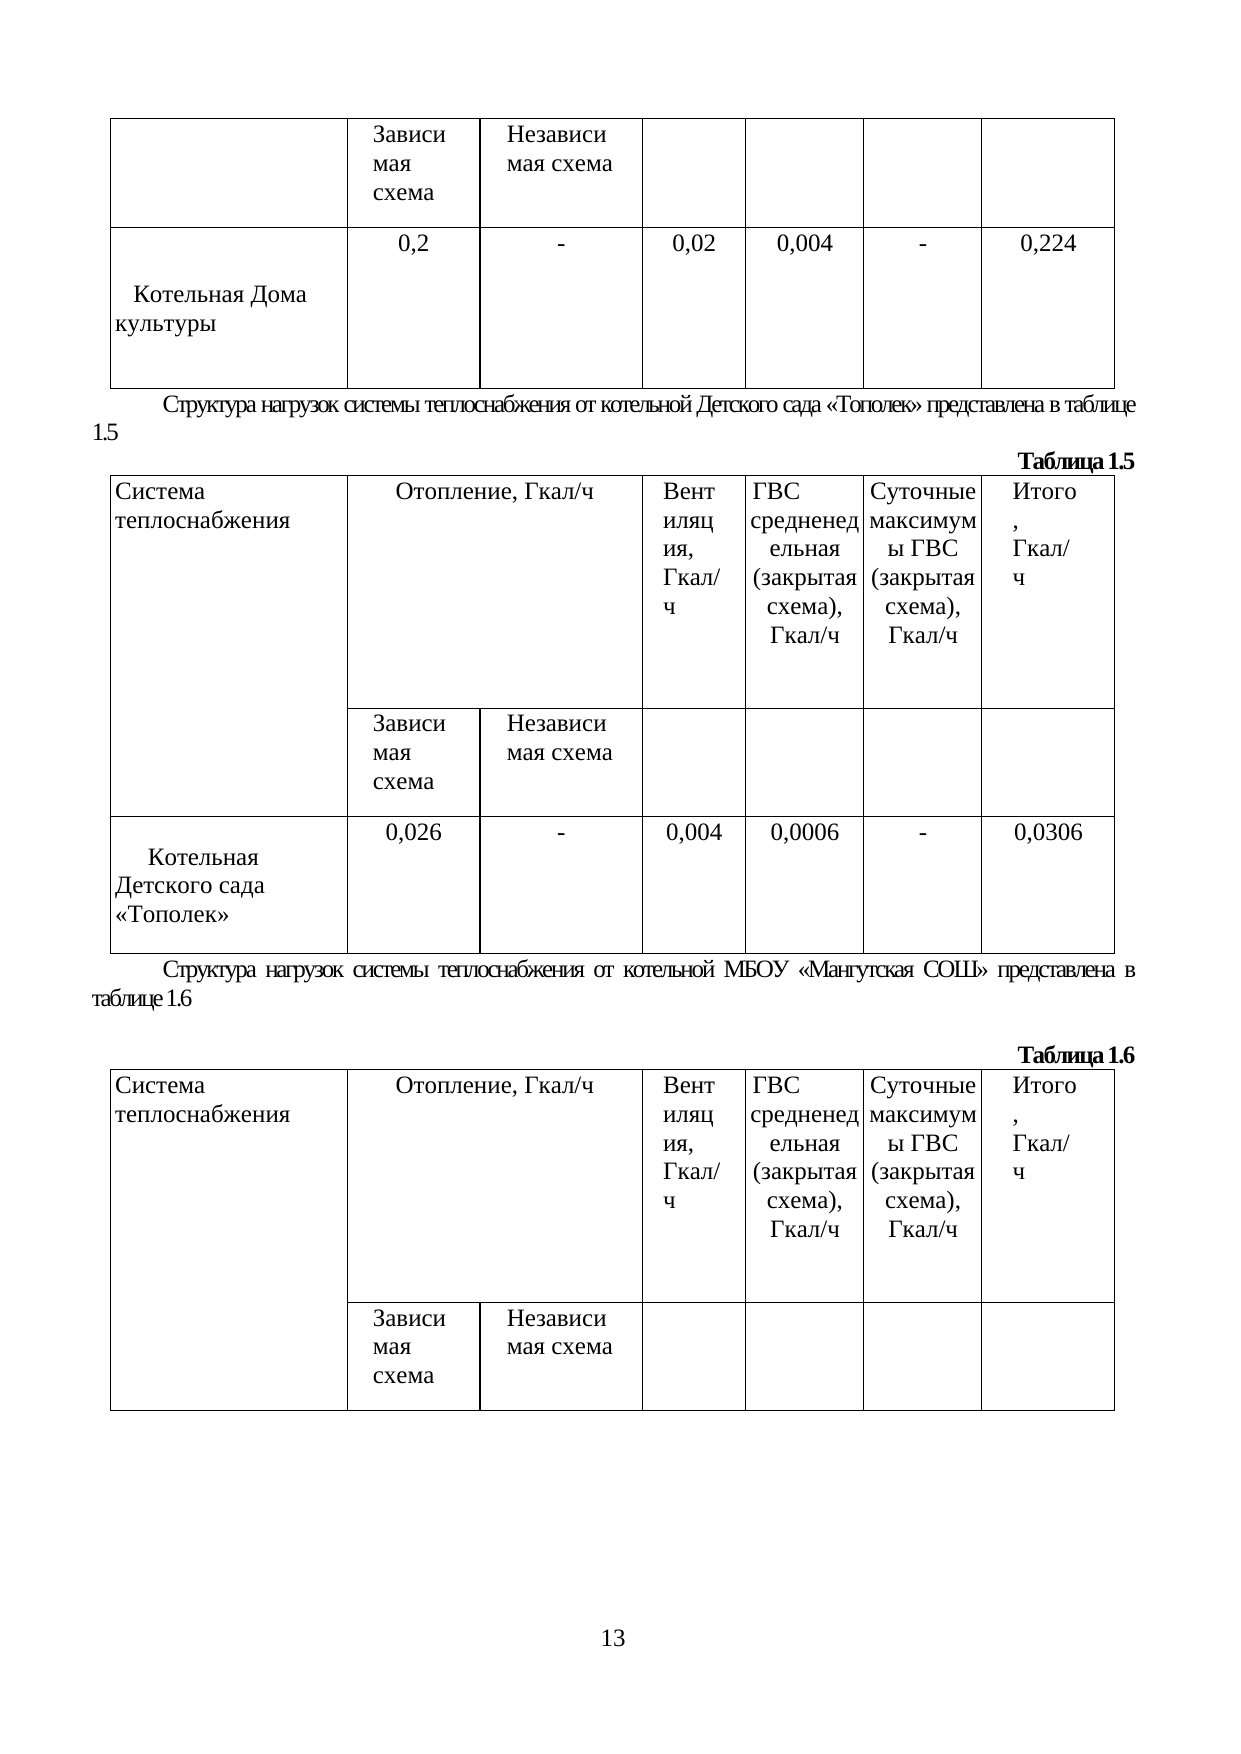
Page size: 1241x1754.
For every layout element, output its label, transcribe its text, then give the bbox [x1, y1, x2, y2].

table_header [111, 119, 347, 227]
table_cell 0,02 [643, 228, 745, 388]
table_header Вентиляция, Гкал/ч [643, 1070, 745, 1302]
text Структура нагрузок системы теплоснабжения от котельной Детского сада «Тополек» представлена в таблице 1.5 [92, 389, 1137, 446]
table_header Итого, Гкал/ч [982, 476, 1114, 707]
table_cell [864, 1303, 981, 1410]
table_header Итого, Гкал/ч [982, 1070, 1114, 1302]
table_header Отопление, Гкал/ч [348, 1070, 642, 1302]
table_cell Зависимая схема [348, 1303, 479, 1410]
table_cell [982, 1303, 1114, 1410]
table_cell - [481, 817, 642, 953]
table_cell 0,0006 [746, 817, 863, 953]
table_cell [643, 709, 745, 816]
table_header Вентиляция, Гкал/ч [643, 476, 745, 707]
table_cell [746, 119, 863, 227]
table_cell 0,224 [982, 228, 1114, 388]
table_cell [643, 1303, 745, 1410]
table_cell Независимая схема [481, 709, 642, 816]
table_cell 0,004 [746, 228, 863, 388]
table_cell Независимая схема [481, 1303, 642, 1410]
table_cell [746, 1303, 863, 1410]
table_cell Независимая схема [481, 119, 642, 227]
table_cell - [481, 228, 642, 388]
table_cell [982, 709, 1114, 816]
table_cell 0,2 [348, 228, 479, 388]
text Структура нагрузок системы теплоснабжения от котельной МБОУ «Мангутская СОШ» представлена в таблице 1.6 [92, 954, 1137, 1012]
table_header ГВС средненедельная (закрытая схема), Гкал/ч [746, 476, 863, 707]
table_cell [746, 709, 863, 816]
table_header Отопление, Гкал/ч [348, 476, 642, 707]
table_header Система теплоснабжения [111, 1070, 347, 1410]
text Таблица 1.5 [92, 446, 1137, 475]
table_cell Котельная Детского сада «Тополек» [111, 817, 347, 953]
table_cell [864, 119, 981, 227]
table_cell Зависимая схема [348, 119, 479, 227]
table_cell 0,026 [348, 817, 479, 953]
text Таблица 1.6 [92, 1040, 1137, 1069]
table_cell - [864, 228, 981, 388]
table_header ГВС средненедельная (закрытая схема), Гкал/ч [746, 1070, 863, 1302]
table_cell - [864, 817, 981, 953]
table_cell [864, 709, 981, 816]
table_cell [643, 119, 745, 227]
table_header Система теплоснабжения [111, 476, 347, 816]
table_header Суточные максимумы ГВС (закрытая схема), Гкал/ч [864, 1070, 981, 1302]
table_cell 0,004 [643, 817, 745, 953]
table_header Суточные максимумы ГВС (закрытая схема), Гкал/ч [864, 476, 981, 707]
table_cell [982, 119, 1114, 227]
table_cell Зависимая схема [348, 709, 479, 816]
table_cell Котельная Дома культуры [111, 228, 347, 388]
table_cell 0,0306 [982, 817, 1114, 953]
